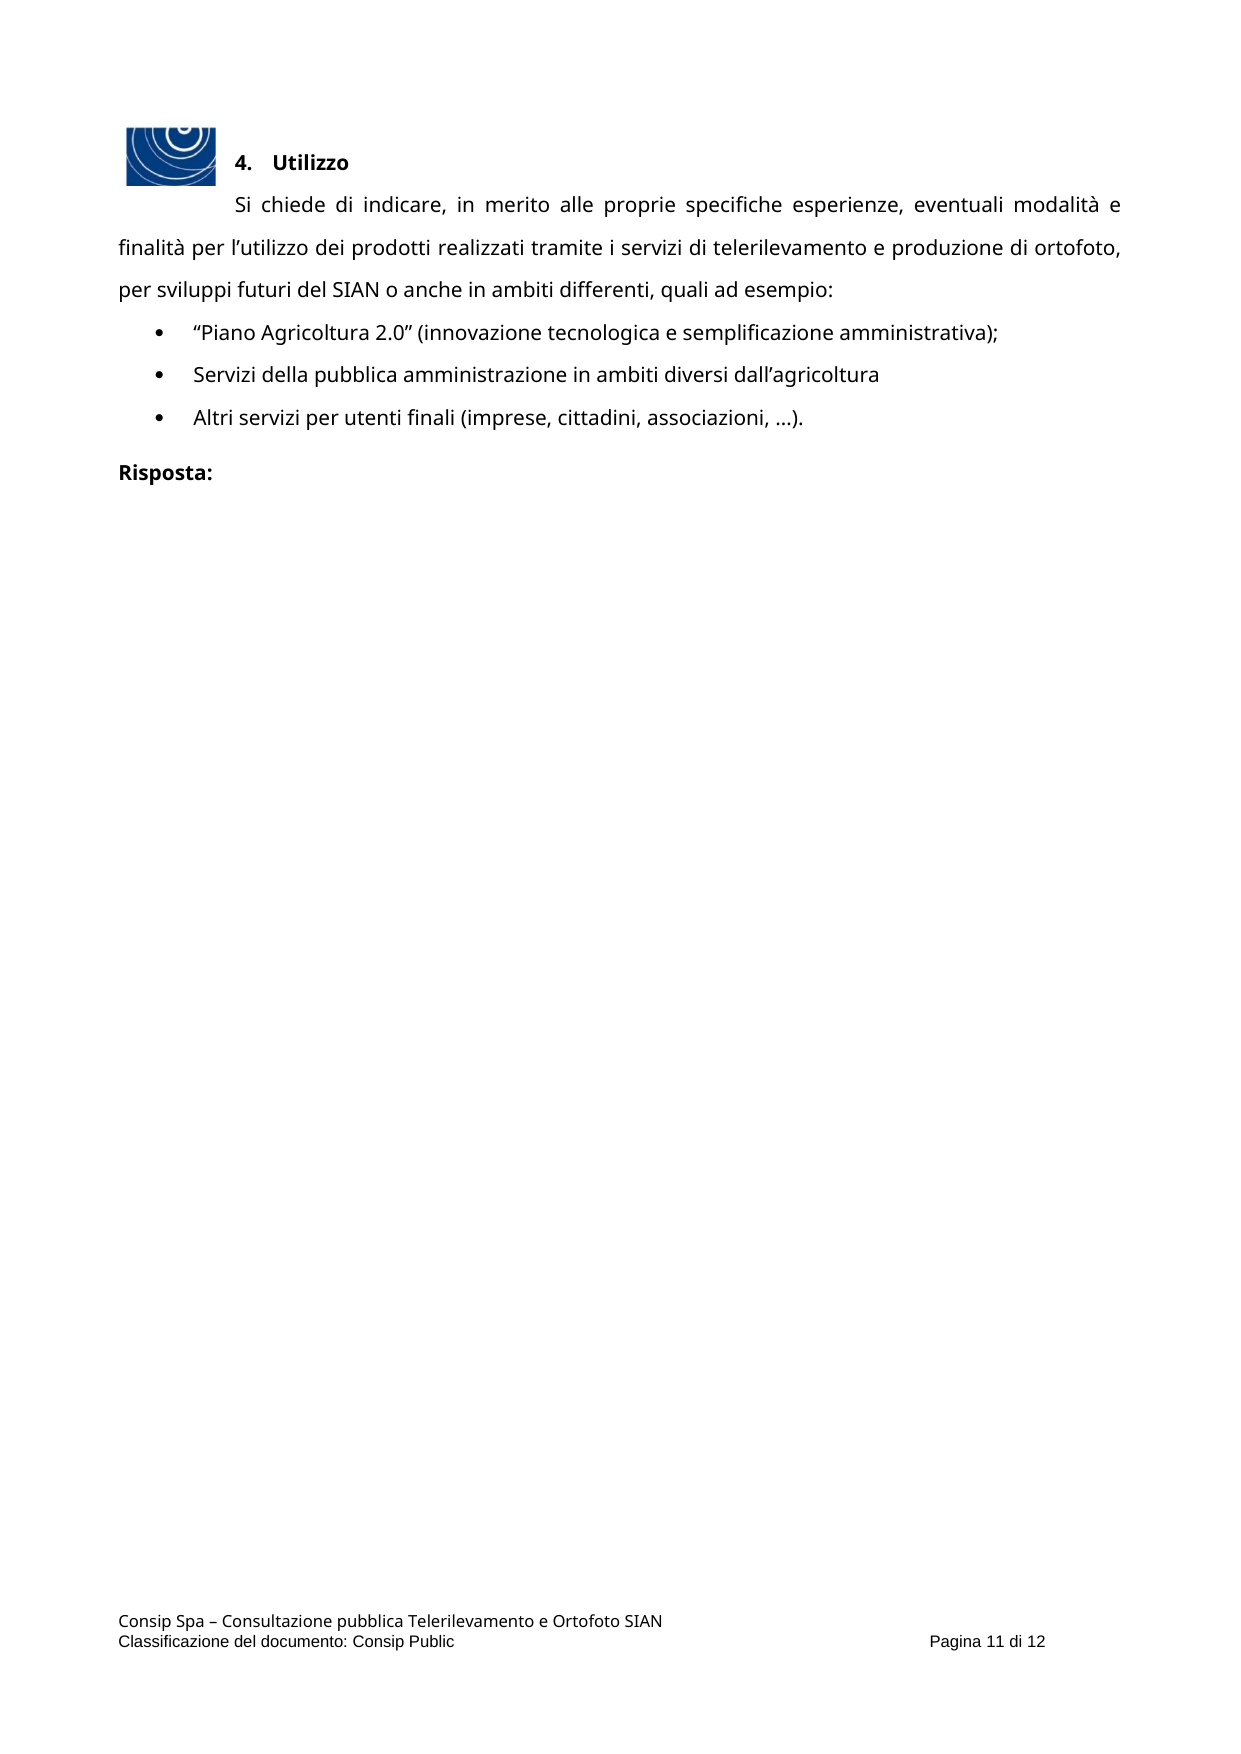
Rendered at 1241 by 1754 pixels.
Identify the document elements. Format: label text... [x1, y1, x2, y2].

subtitle “Piano Agricoltura 2.0” (innovazione tecnologica e semplificazione amministrativa); [156, 318, 1122, 346]
picture [0, 0, 216, 185]
subtitle Si chiede di indicare, in merito alle proprie specifiche esperienze, eventuali modalità e finalità per l’utilizzo dei prodotti realizzati tramite i servizi di telerilevamento e produzione di ortofoto, per sviluppi futuri del SIAN o anche in ambiti differenti, quali ad esempio: [118, 190, 1122, 304]
subtitle Risposta: [118, 458, 1122, 487]
subtitle Altri servizi per utenti finali (imprese, cittadini, associazioni, …). [156, 403, 1122, 432]
subtitle Servizi della pubblica amministrazione in ambiti diversi dall’agricoltura [156, 361, 1122, 389]
list Utilizzo [216, 148, 1122, 176]
